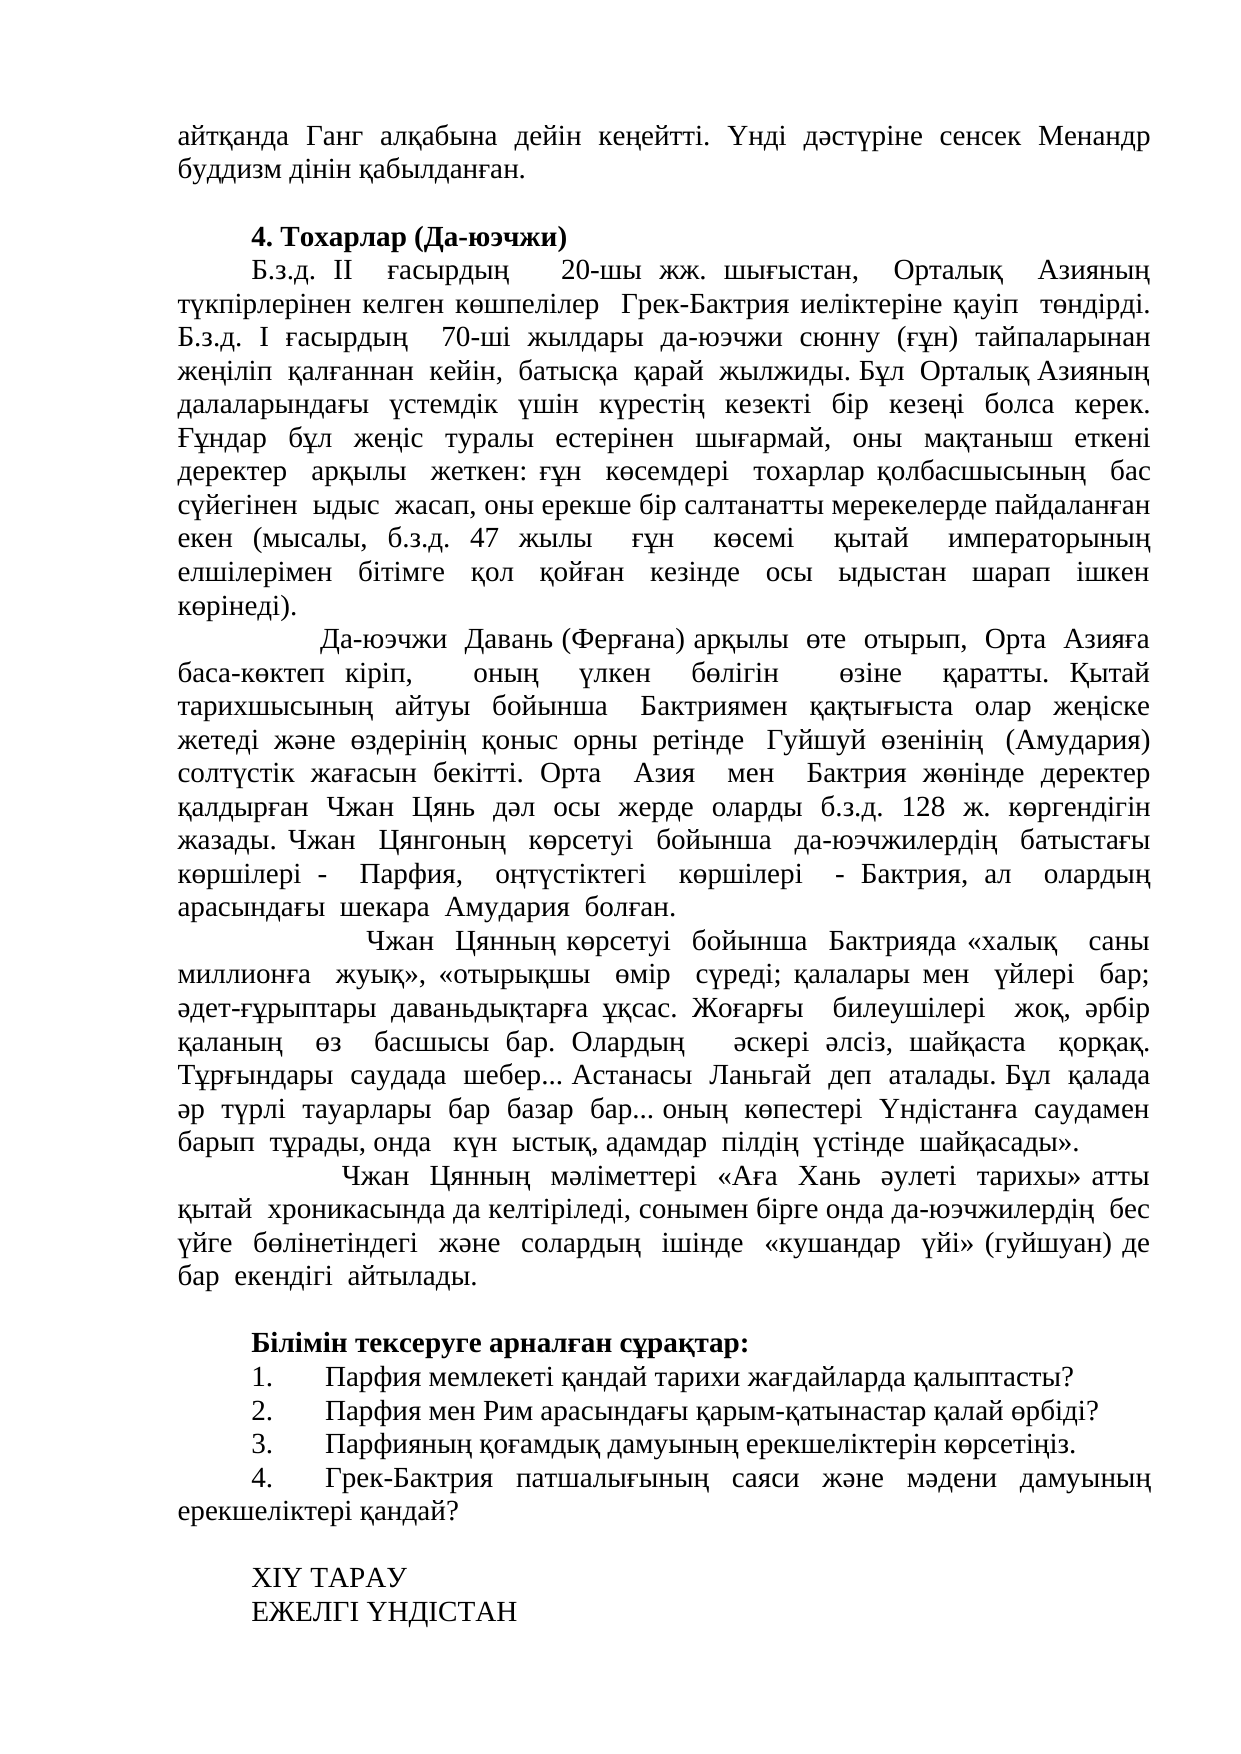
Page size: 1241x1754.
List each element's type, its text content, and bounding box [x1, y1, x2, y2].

text Чжан Цянның мәліметтері «Аға Хань әулеті тарихы» атты қытай хроникасында да келтіріледі, сонымен бірге онда да-юэчжилердің бес үйге бөлінетіндегі және солардың ішінде «кушандар үйі» (гуйшуан) де бар екендігі айтылады. [177, 1158, 1152, 1292]
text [177, 118, 1152, 185]
text Чжан Цянның көрсетуі бойынша Бактрияда «халық саны миллионға жуық», «отырықшы өмір сүреді; қалалары мен үйлері бар; әдет-ғұрыптары даваньдықтарға ұқсас. Жоғарғы билеушілері жоқ, әрбір қаланың өз басшысы бар. Олардың әскері әлсіз, шайқаста қорқақ. Тұрғындары саудада шебер... Астанасы Ланьгай деп аталады. Бұл қалада әр түрлі тауарлары бар базар бар... оның көпестері Үндістанға саудамен барып тұрады, онда күн ыстық, адамдар пілдің үстінде шайқасады». [177, 923, 1152, 1158]
text ХІҮ ТАРАУ [177, 1560, 1152, 1594]
list Парфияның қоғамдық дамуының ерекшеліктерін көрсетіңіз. [177, 1426, 1152, 1460]
text Да-юэчжи Давань (Ферғана) арқылы өте отырып, Орта Азияға баса-көктеп кіріп, оның үлкен бөлігін өзіне қаратты. Қытай тарихшысының айтуы бойынша Бактриямен қақтығыста олар жеңіске жетеді және өздерінің қоныс орны ретінде Гуйшуй өзенінің (Амудария) солтүстік жағасын бекітті. Орта Азия мен Бактрия жөнінде деректер қалдырған Чжан Цянь дәл осы жерде оларды б.з.д. 128 ж. көргендігін жазады. Чжан Цянгоның көрсетуі бойынша да-юэчжилердің батыстағы көршілері - Парфия, оңтүстіктегі көршілері - Бактрия, ал олардың арасындағы шекара Амудария болған. [177, 621, 1152, 923]
text 4. Тохарлар (Да-юэчжи) [177, 219, 1152, 252]
text ЕЖЕЛГІ ҮНДІСТАН [177, 1594, 1152, 1627]
text Білімін тексеруге арналған сұрақтар: [177, 1326, 1152, 1359]
list Парфия мемлекеті қандай тарихи жағдайларда қалыптасты? [177, 1359, 1152, 1393]
list Грек-Бактрия патшалығының саяси және мәдени дамуының ерекшеліктері қандай? [177, 1460, 1152, 1527]
list Парфия мен Рим арасындағы қарым-қатынастар қалай өрбіді? [177, 1393, 1152, 1426]
text Б.з.д. II ғасырдың 20-шы жж. шығыстан, Орталық Азияның түкпірлерінен келген көшпелілер Грек-Бактрия иеліктеріне қауіп төндірді. Б.з.д. I ғасырдың 70-ші жылдары да-юэчжи сюнну (ғұн) тайпаларынан жеңіліп қалғаннан кейін, батысқа қарай жылжиды. Бұл Орталық Азияның далаларындағы үстемдік үшін күрестің кезекті бір кезеңі болса керек. Ғұндар бұл жеңіс туралы естерінен шығармай, оны мақтаныш еткені деректер арқылы жеткен: ғұн көсемдері тохарлар қолбасшысының бас сүйегінен ыдыс жасап, оны ерекше бір салтанатты мерекелерде пайдаланған екен (мысалы, б.з.д. 47 жылы ғұн көсемі қытай императорының елшілерімен бітімге қол қойған кезінде осы ыдыстан шарап ішкен көрінеді). [177, 252, 1152, 621]
